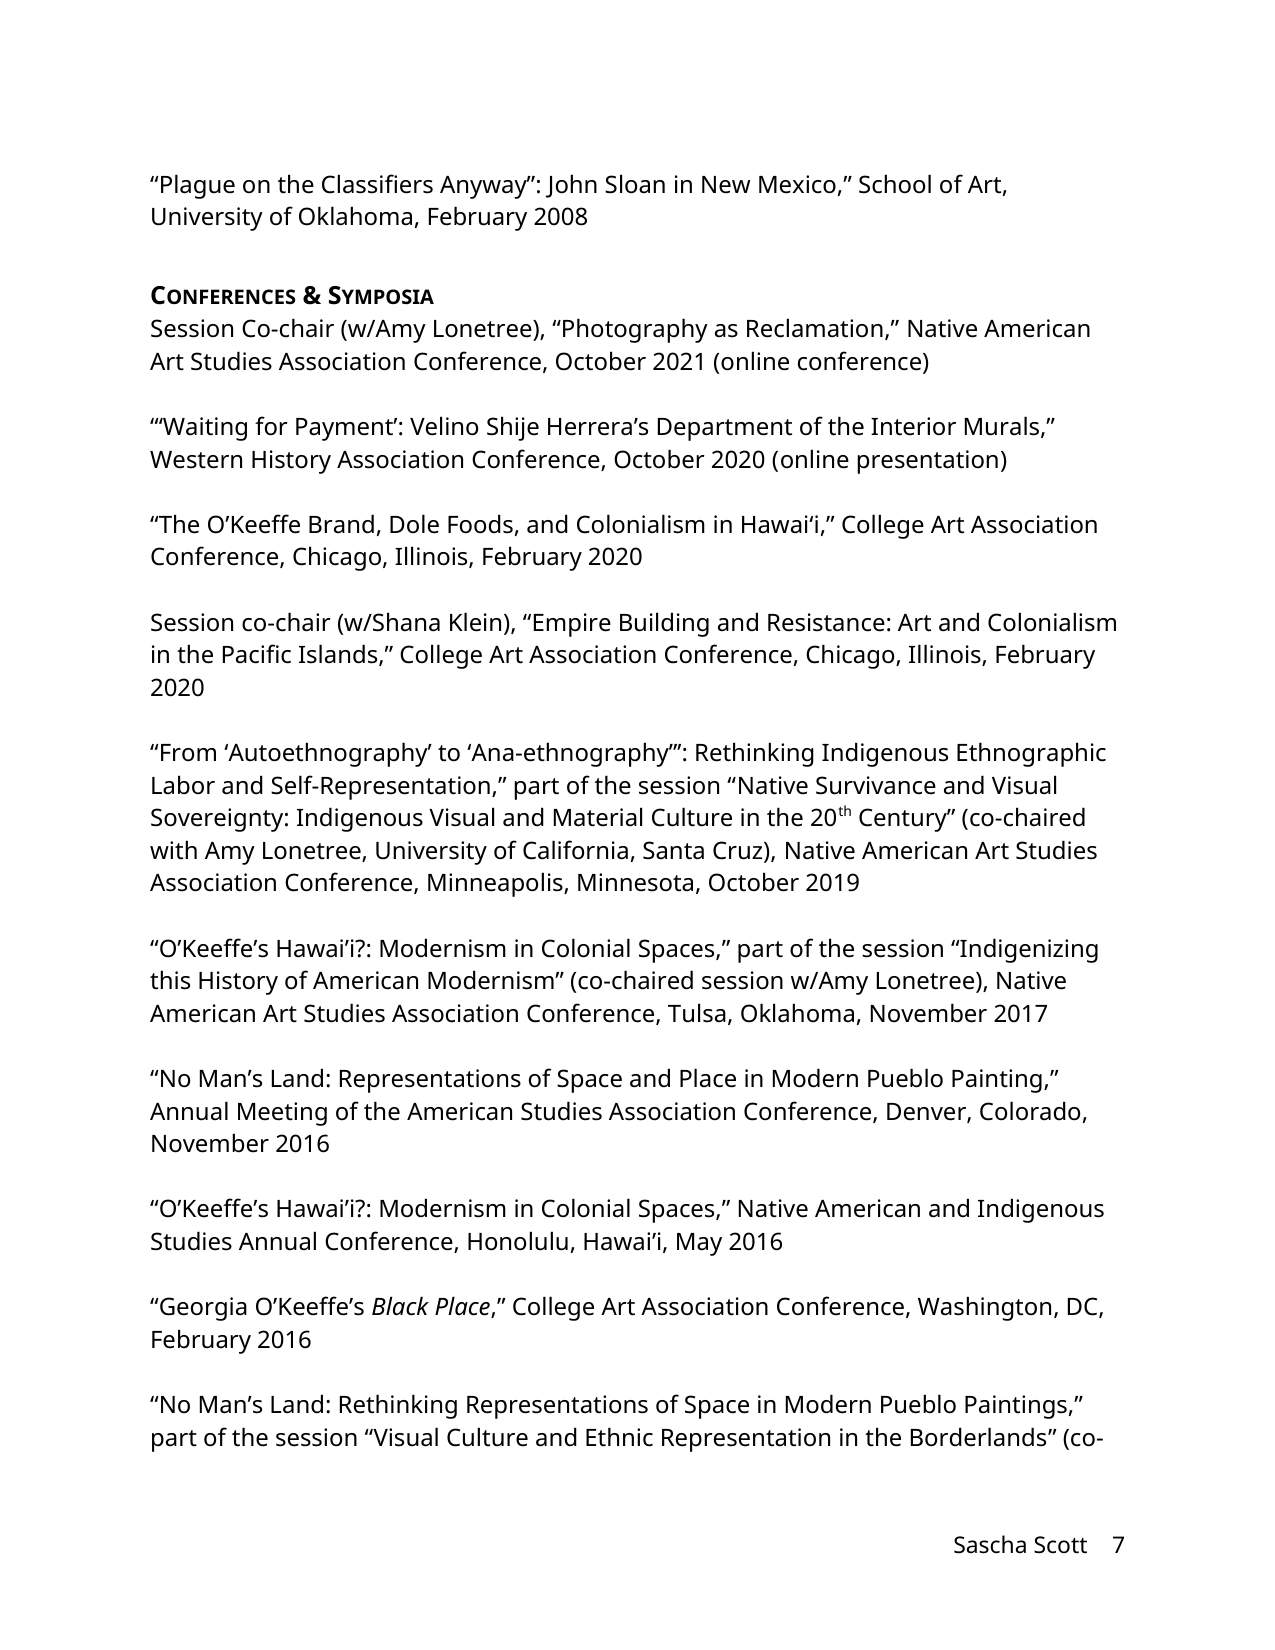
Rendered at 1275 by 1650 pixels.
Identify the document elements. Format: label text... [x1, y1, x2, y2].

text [150, 1388, 1125, 1453]
text “From ‘Autoethnography’ to ‘Ana-ethnography”’: Rethinking Indigenous Ethnographic Labor and Self-Representation,” part of the session “Native Survivance and Visual Sovereignty: Indigenous Visual and Material Culture in the 20th Century” (co-chaired with Amy Lonetree, University of California, Santa Cruz), Native American Art Studies Association Conference, Minneapolis, Minnesota, October 2019 [150, 736, 1125, 899]
text Session Co-chair (w/Amy Lonetree), “Photography as Reclamation,” Native American Art Studies Association Conference, October 2021 (online conference) [150, 312, 1125, 377]
text “Plague on the Classifiers Anyway”: John Sloan in New Mexico,” School of Art, University of Oklahoma, February 2008 [150, 168, 1125, 233]
text “Georgia O’Keeffe’s Black Place,” College Art Association Conference, Washington, DC, February 2016 [150, 1290, 1125, 1355]
text Conferences & Symposia [150, 278, 1125, 312]
text “No Man’s Land: Representations of Space and Place in Modern Pueblo Painting,” Annual Meeting of the American Studies Association Conference, Denver, Colorado, November 2016 [150, 1062, 1125, 1160]
text “The O’Keeffe Brand, Dole Foods, and Colonialism in Hawai‘i,” College Art Association Conference, Chicago, Illinois, February 2020 [150, 508, 1125, 573]
text “O’Keeffe’s Hawai’i?: Modernism in Colonial Spaces,” Native American and Indigenous Studies Annual Conference, Honolulu, Hawai’i, May 2016 [150, 1192, 1125, 1257]
text “‘Waiting for Payment’: Velino Shije Herrera’s Department of the Interior Murals,” Western History Association Conference, October 2020 (online presentation) [150, 410, 1125, 475]
text “O’Keeffe’s Hawai’i?: Modernism in Colonial Spaces,” part of the session “Indigenizing this History of American Modernism” (co-chaired session w/Amy Lonetree), Native American Art Studies Association Conference, Tulsa, Oklahoma, November 2017 [150, 931, 1125, 1029]
text Session co-chair (w/Shana Klein), “Empire Building and Resistance: Art and Colonialism in the Pacific Islands,” College Art Association Conference, Chicago, Illinois, February 2020 [150, 605, 1125, 703]
